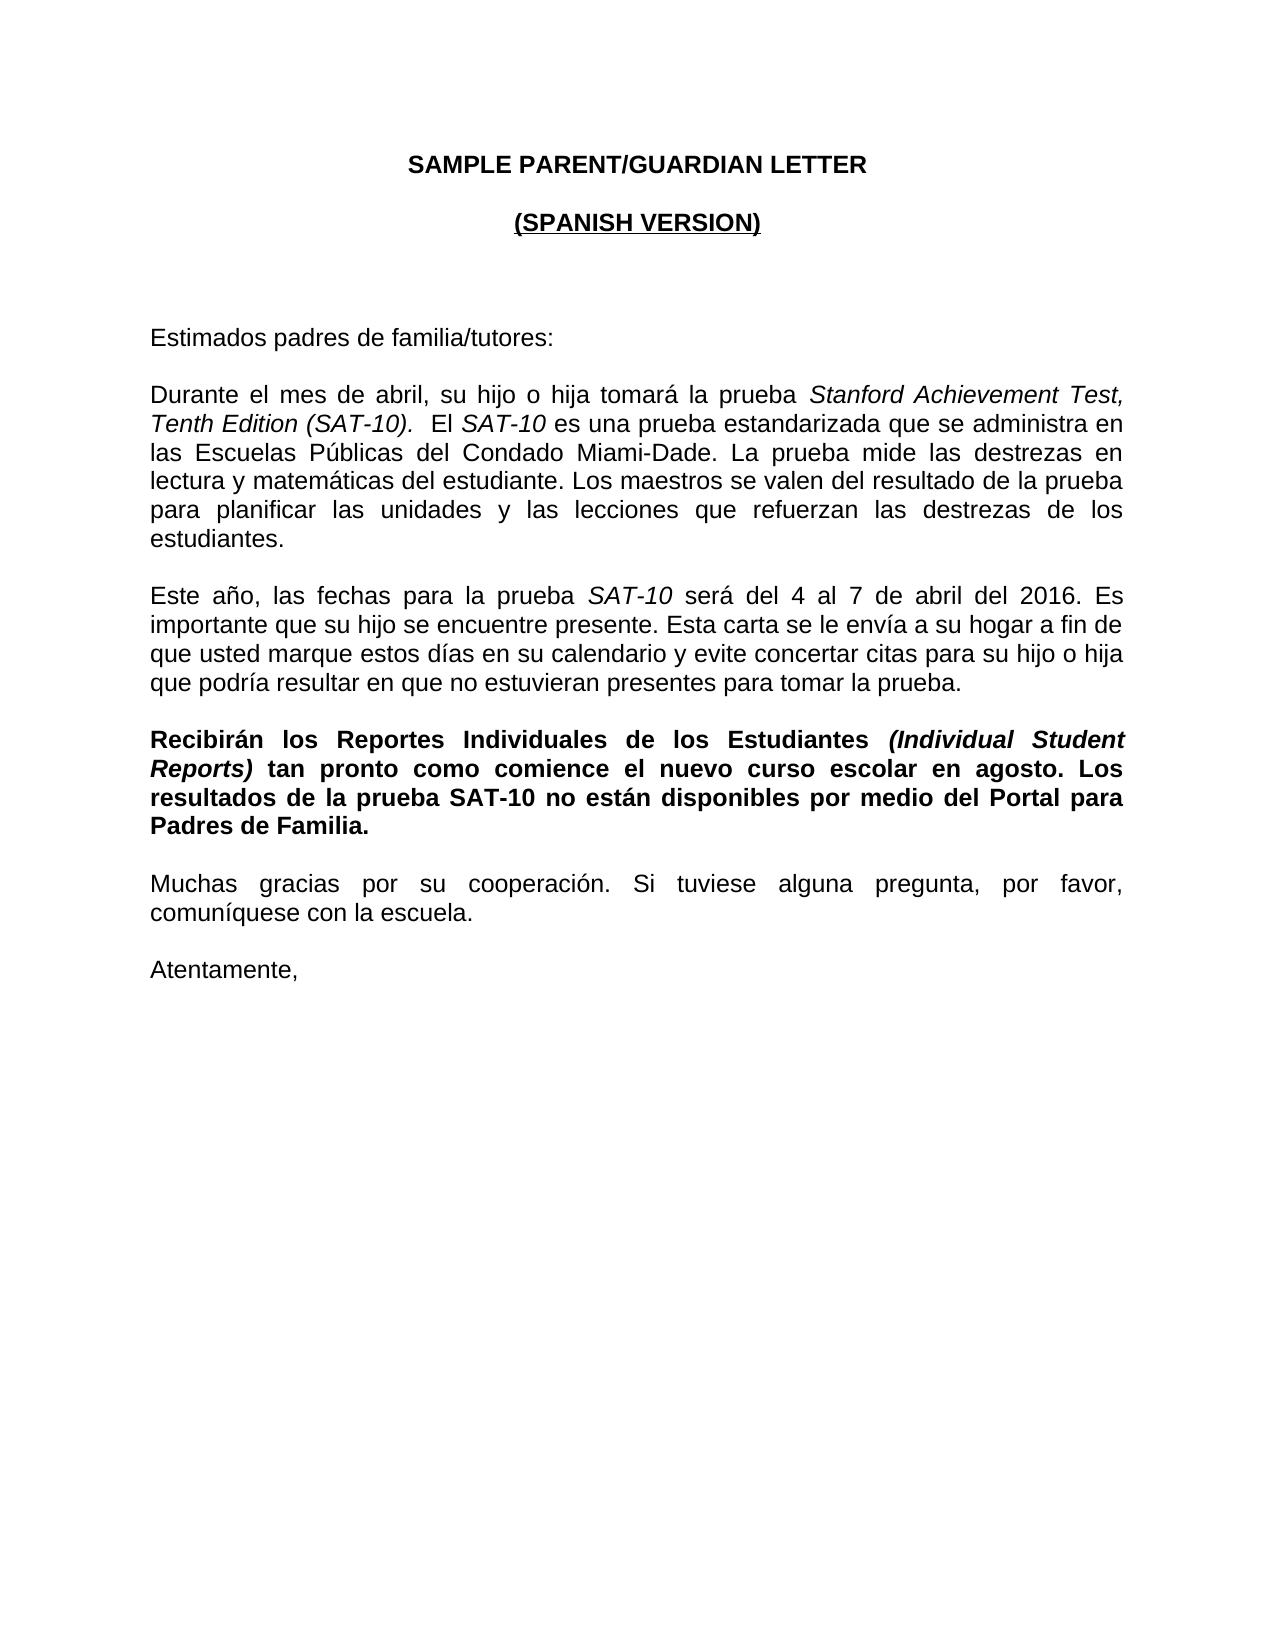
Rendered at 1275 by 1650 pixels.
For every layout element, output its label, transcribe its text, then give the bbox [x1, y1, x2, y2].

text Muchas gracias por su cooperación. Si tuviese alguna pregunta, por favor, comuníquese con la escuela. [150, 869, 1125, 926]
text Recibirán los Reportes Individuales de los Estudiantes (Individual Student Reports) tan pronto como comience el nuevo curso escolar en agosto. Los resultados de la prueba SAT-10 no están disponibles por medio del Portal para Padres de Familia. [150, 725, 1125, 840]
text Atentamente, [150, 955, 1125, 984]
text Estimados padres de familia/tutores: [150, 322, 1125, 351]
text Este año, las fechas para la prueba SAT-10 será del 4 al 7 de abril del 2016. Es importante que su hijo se encuentre presente. Esta carta se le envía a su hogar a fin de que usted marque estos días en su calendario y evite concertar citas para su hijo o hija que podría resultar en que no estuvieran presentes para tomar la prueba. [150, 581, 1125, 696]
text Durante el mes de abril, su hijo o hija tomará la prueba Stanford Achievement Test, Tenth Edition (SAT-10). El SAT-10 es una prueba estandarizada que se administra en las Escuelas Públicas del Condado Miami-Dade. La prueba mide las destrezas en lectura y matemáticas del estudiante. Los maestros se valen del resultado de la prueba para planificar las unidades y las lecciones que refuerzan las destrezas de los estudiantes. [150, 380, 1125, 552]
subtitle (SPANISH VERSION) [150, 207, 1125, 236]
text SAMPLE PARENT/GUARDIAN LETTER [150, 150, 1125, 179]
